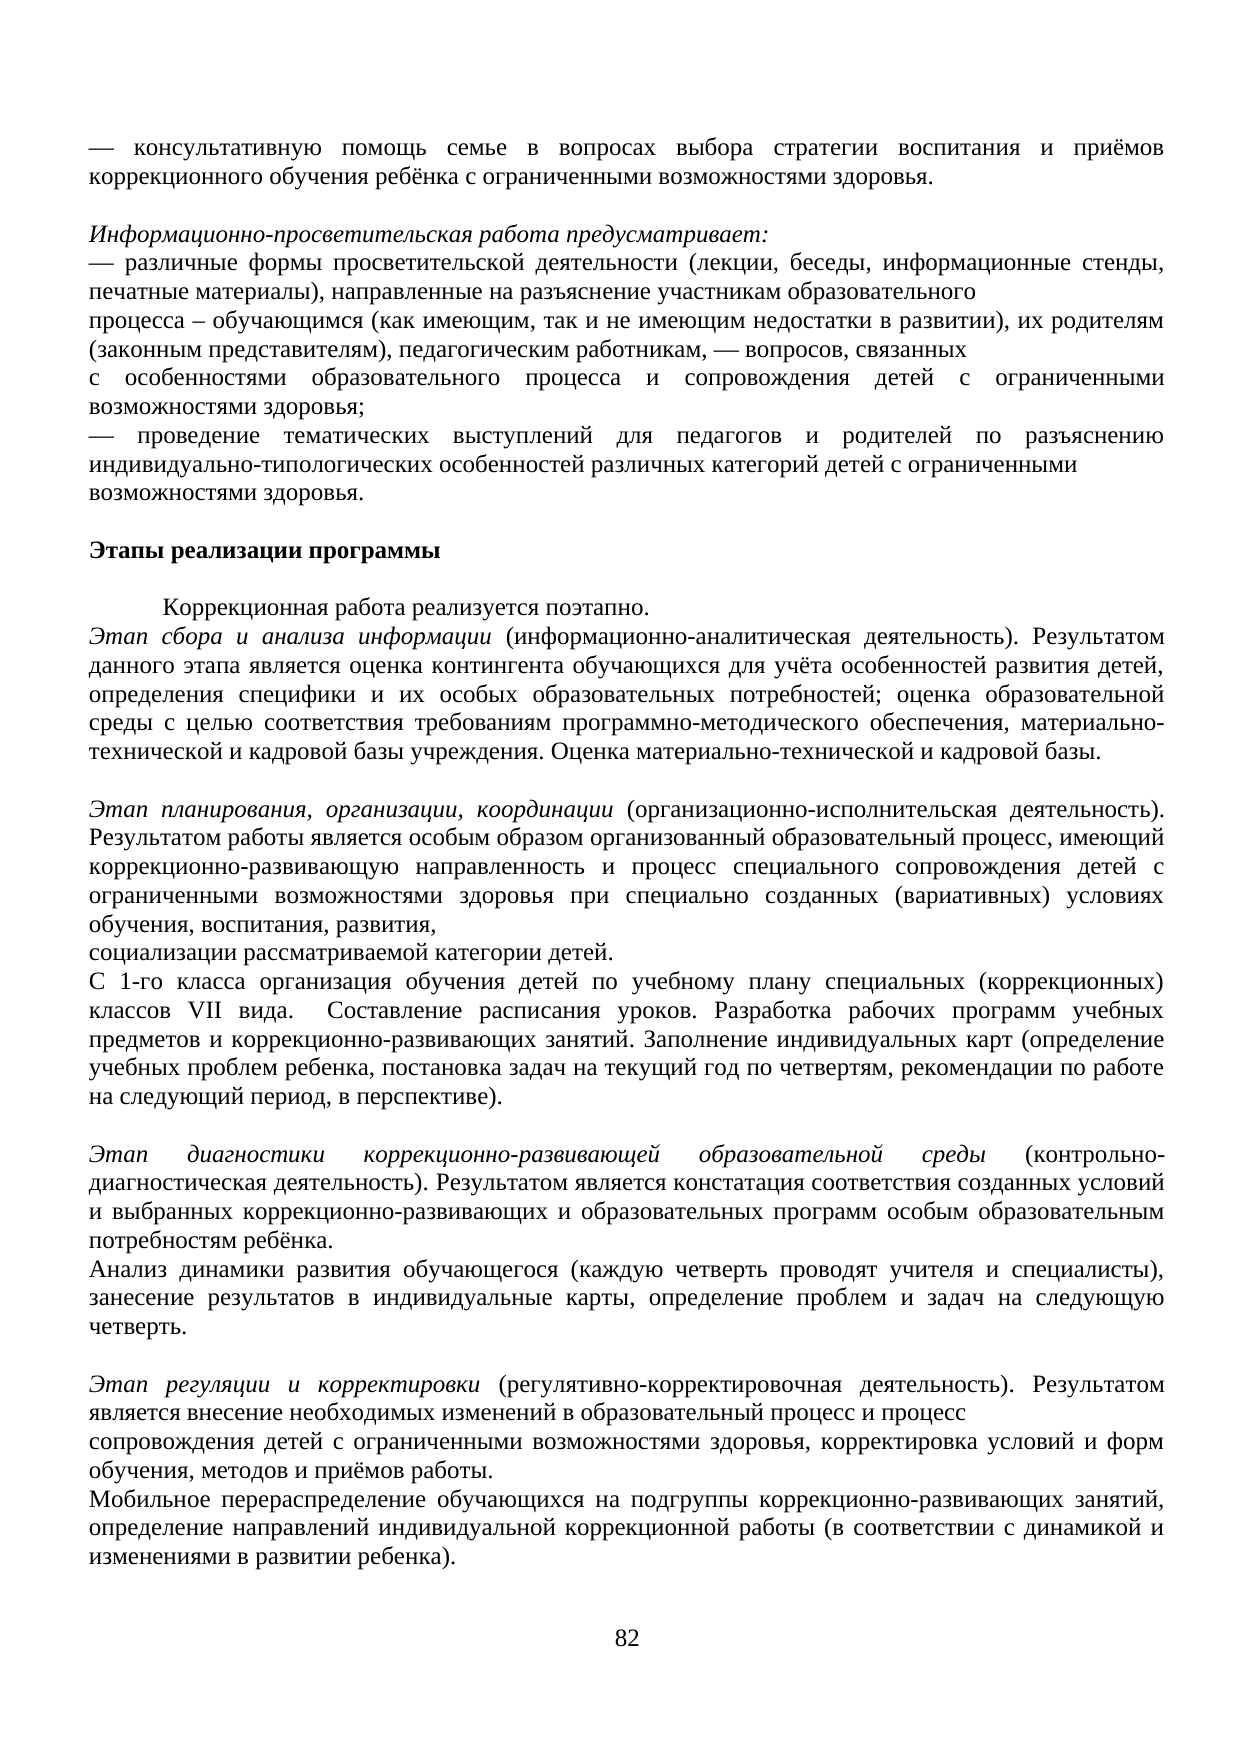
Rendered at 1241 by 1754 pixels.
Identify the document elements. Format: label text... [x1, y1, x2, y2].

text с особенностями образовательного процесса и сопровождения детей с ограниченными возможностями здоровья; [89, 362, 1165, 420]
text Этап планирования, организации, координации (организационно-исполнительская деятельность). Результатом работы является особым образом организованный образовательный процесс, имеющий коррекционно-развивающую направленность и процесс специального сопровождения детей с ограниченными возможностями здоровья при специально созданных (вариативных) условиях обучения, воспитания, развития, [89, 794, 1165, 937]
text Информационно-просветительская работа предусматривает: [89, 219, 1165, 247]
text процесса – обучающимся (как имеющим, так и не имеющим недостатки в развитии), их родителям (законным представителям), педагогическим работникам, — вопросов, связанных [89, 305, 1165, 362]
text Этапы реализации программы [89, 535, 1165, 564]
text Этап диагностики коррекционно-развивающей образовательной среды (контрольно-диагностическая деятельность). Результатом является констатация соответствия созданных условий и выбранных коррекционно-развивающих и образовательных программ особым образовательным потребностям ребёнка. [89, 1139, 1165, 1254]
text — консультативную помощь семье в вопросах выбора стратегии воспитания и приёмов коррекционного обучения ребёнка с ограниченными возможностями здоровья. [89, 132, 1165, 190]
text Этап сбора и анализа информации (информационно-аналитическая деятельность). Результатом данного этапа является оценка контингента обучающихся для учёта особенностей развития детей, определения специфики и их особых образовательных потребностей; оценка образовательной среды с целью соответствия требованиям программно-методического обеспечения, материально-технической и кадровой базы учреждения. Оценка материально-технической и кадровой базы. [89, 621, 1165, 765]
text Мобильное перераспределение обучающихся на подгруппы коррекционно-развивающих занятий, определение направлений индивидуальной коррекционной работы (в соответствии с динамикой и изменениями в развитии ребенка). [89, 1484, 1165, 1570]
text социализации рассматриваемой категории детей. [89, 937, 1165, 966]
text — различные формы просветительской деятельности (лекции, беседы, информационные стенды, печатные материалы), направленные на разъяснение участникам образовательного [89, 247, 1165, 305]
text — проведение тематических выступлений для педагогов и родителей по разъяснению индивидуально-типологических особенностей различных категорий детей с ограниченными [89, 420, 1165, 477]
text С 1-го класса организация обучения детей по учебному плану специальных (коррекционных) классов VII вида. Составление расписания уроков. Разработка рабочих программ учебных предметов и коррекционно-развивающих занятий. Заполнение индивидуальных карт (определение учебных проблем ребенка, постановка задач на текущий год по четвертям, рекомендации по работе на следующий период, в перспективе). [89, 966, 1165, 1110]
text возможностями здоровья. [89, 477, 1165, 506]
text сопровождения детей с ограниченными возможностями здоровья, корректировка условий и форм обучения, методов и приёмов работы. [89, 1426, 1165, 1484]
text Коррекционная работа реализуется поэтапно. [89, 592, 1165, 621]
text Этап регуляции и корректировки (регулятивно-корректировочная деятельность). Результатом является внесение необходимых изменений в образовательный процесс и процесс [89, 1369, 1165, 1426]
text Анализ динамики развития обучающегося (каждую четверть проводят учителя и специалисты), занесение результатов в индивидуальные карты, определение проблем и задач на следующую четверть. [89, 1254, 1165, 1340]
